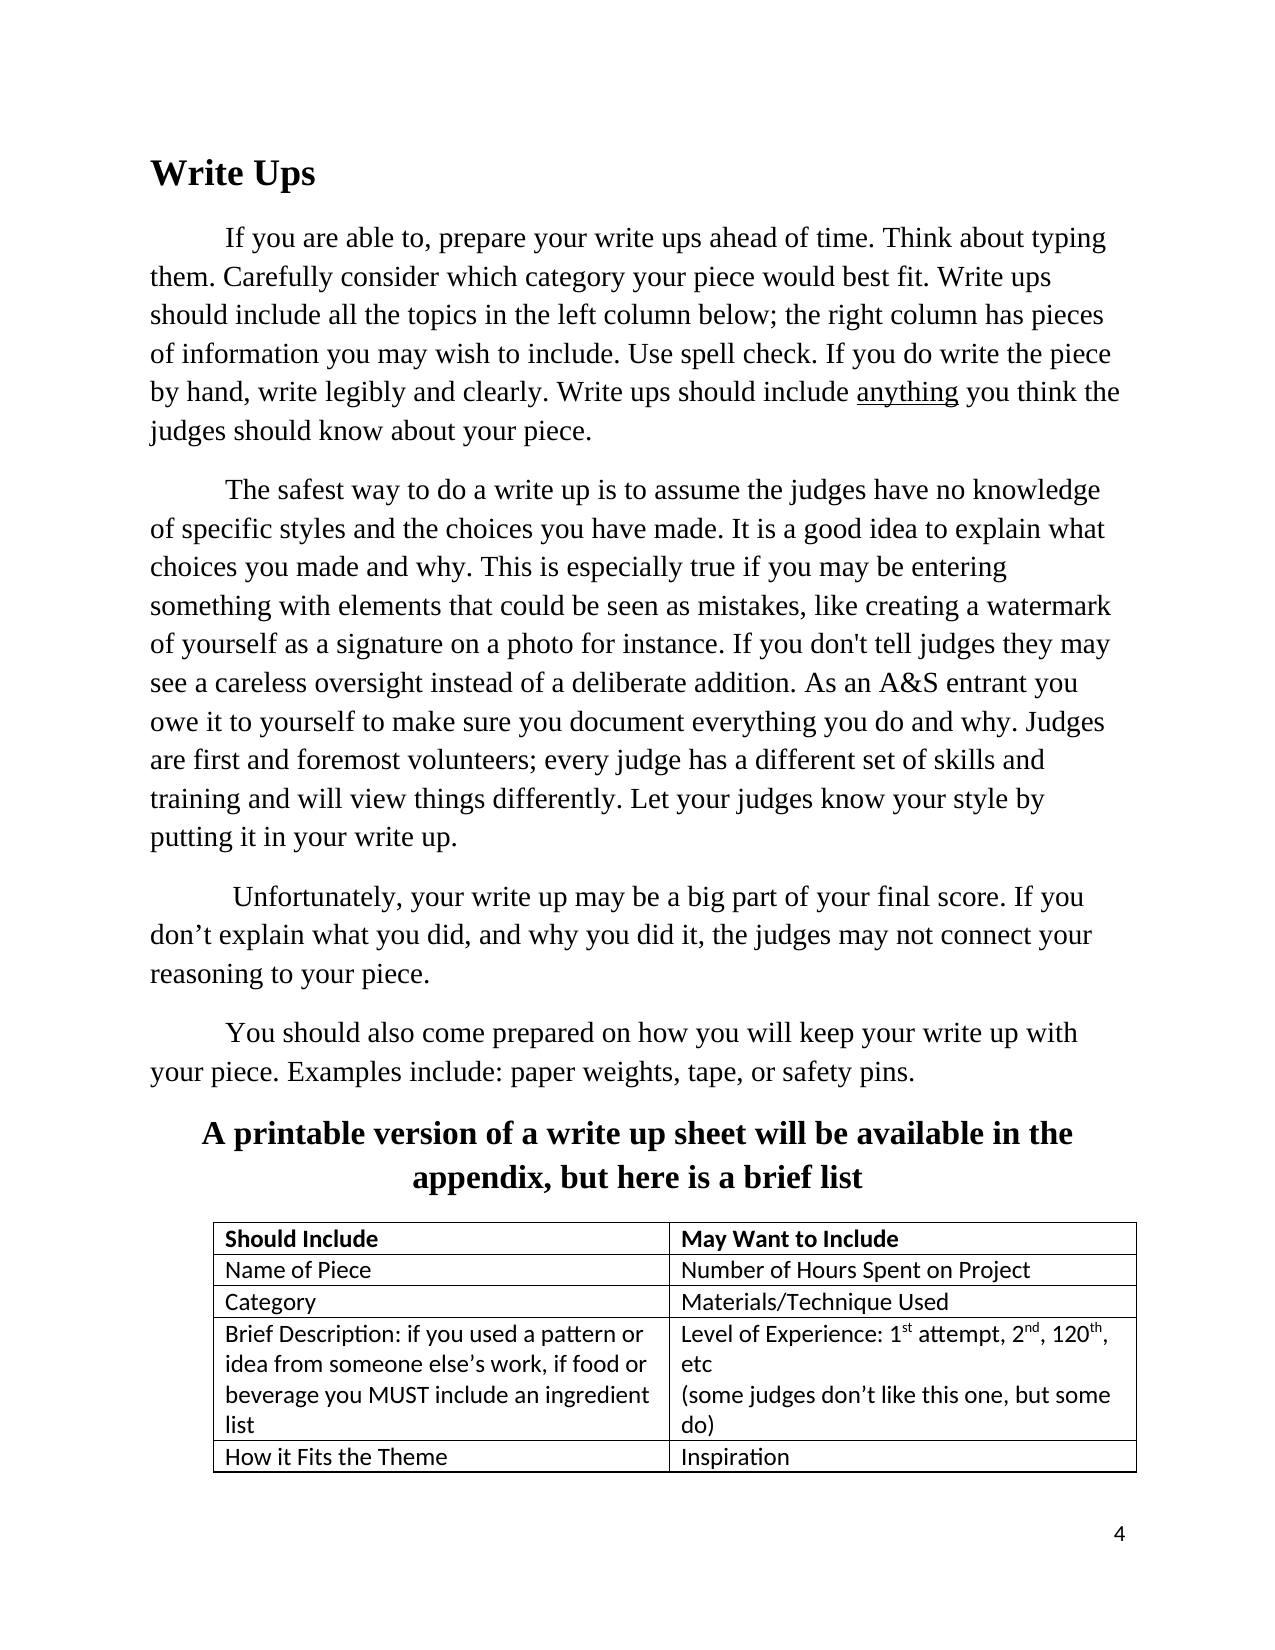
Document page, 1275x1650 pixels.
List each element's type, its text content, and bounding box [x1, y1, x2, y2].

table_cell Name of Piece [214, 1255, 669, 1285]
text If you are able to, prepare your write ups ahead of time. Think about typing them. Carefully consider which category your piece would best fit. Write ups should include all the topics in the left column below; the right column has pieces of information you may wish to include. Use spell check. If you do write the piece by hand, write legibly and clearly. Write ups should include anything you think the judges should know about your piece. [150, 220, 1125, 447]
table_cell Number of Hours Spent on Project [670, 1255, 1136, 1285]
text You should also come prepared on how you will keep your write up with your piece. Examples include: paper weights, tape, or safety pins. [150, 1015, 1125, 1087]
table_cell Category [214, 1286, 669, 1317]
table_cell Inspiration [670, 1441, 1136, 1471]
table_cell How it Fits the Theme [214, 1441, 669, 1471]
table_header May Want to Include [670, 1223, 1136, 1254]
text A printable version of a write up sheet will be available in the appendix, but here is a brief list [150, 1113, 1125, 1196]
table_header Should Include [214, 1223, 669, 1254]
text Unfortunately, your write up may be a big part of your final score. If you don’t explain what you did, and why you did it, the judges may not connect your reasoning to your piece. [150, 879, 1125, 989]
table_cell Brief Description: if you used a pattern or idea from someone else’s work, if food or beverage you MUST include an ingredient list [214, 1318, 669, 1440]
table_cell Level of Experience: 1st attempt, 2nd, 120th, etc (some judges don’t like this one, but some do) [670, 1318, 1136, 1440]
text The safest way to do a write up is to assume the judges have no knowledge of specific styles and the choices you have made. It is a good idea to explain what choices you made and why. This is especially true if you may be entering something with elements that could be seen as mistakes, like creating a watermark of yourself as a signature on a photo for instance. If you don't tell judges they may see a careless oversight instead of a deliberate addition. As an A&S entrant you owe it to yourself to make sure you document everything you do and why. Judges are first and foremost volunteers; every judge has a different set of skills and training and will view things differently. Let your judges know your style by putting it in your write up. [150, 472, 1125, 853]
text Write Ups [150, 150, 1125, 193]
table_cell Materials/Technique Used [670, 1286, 1136, 1317]
